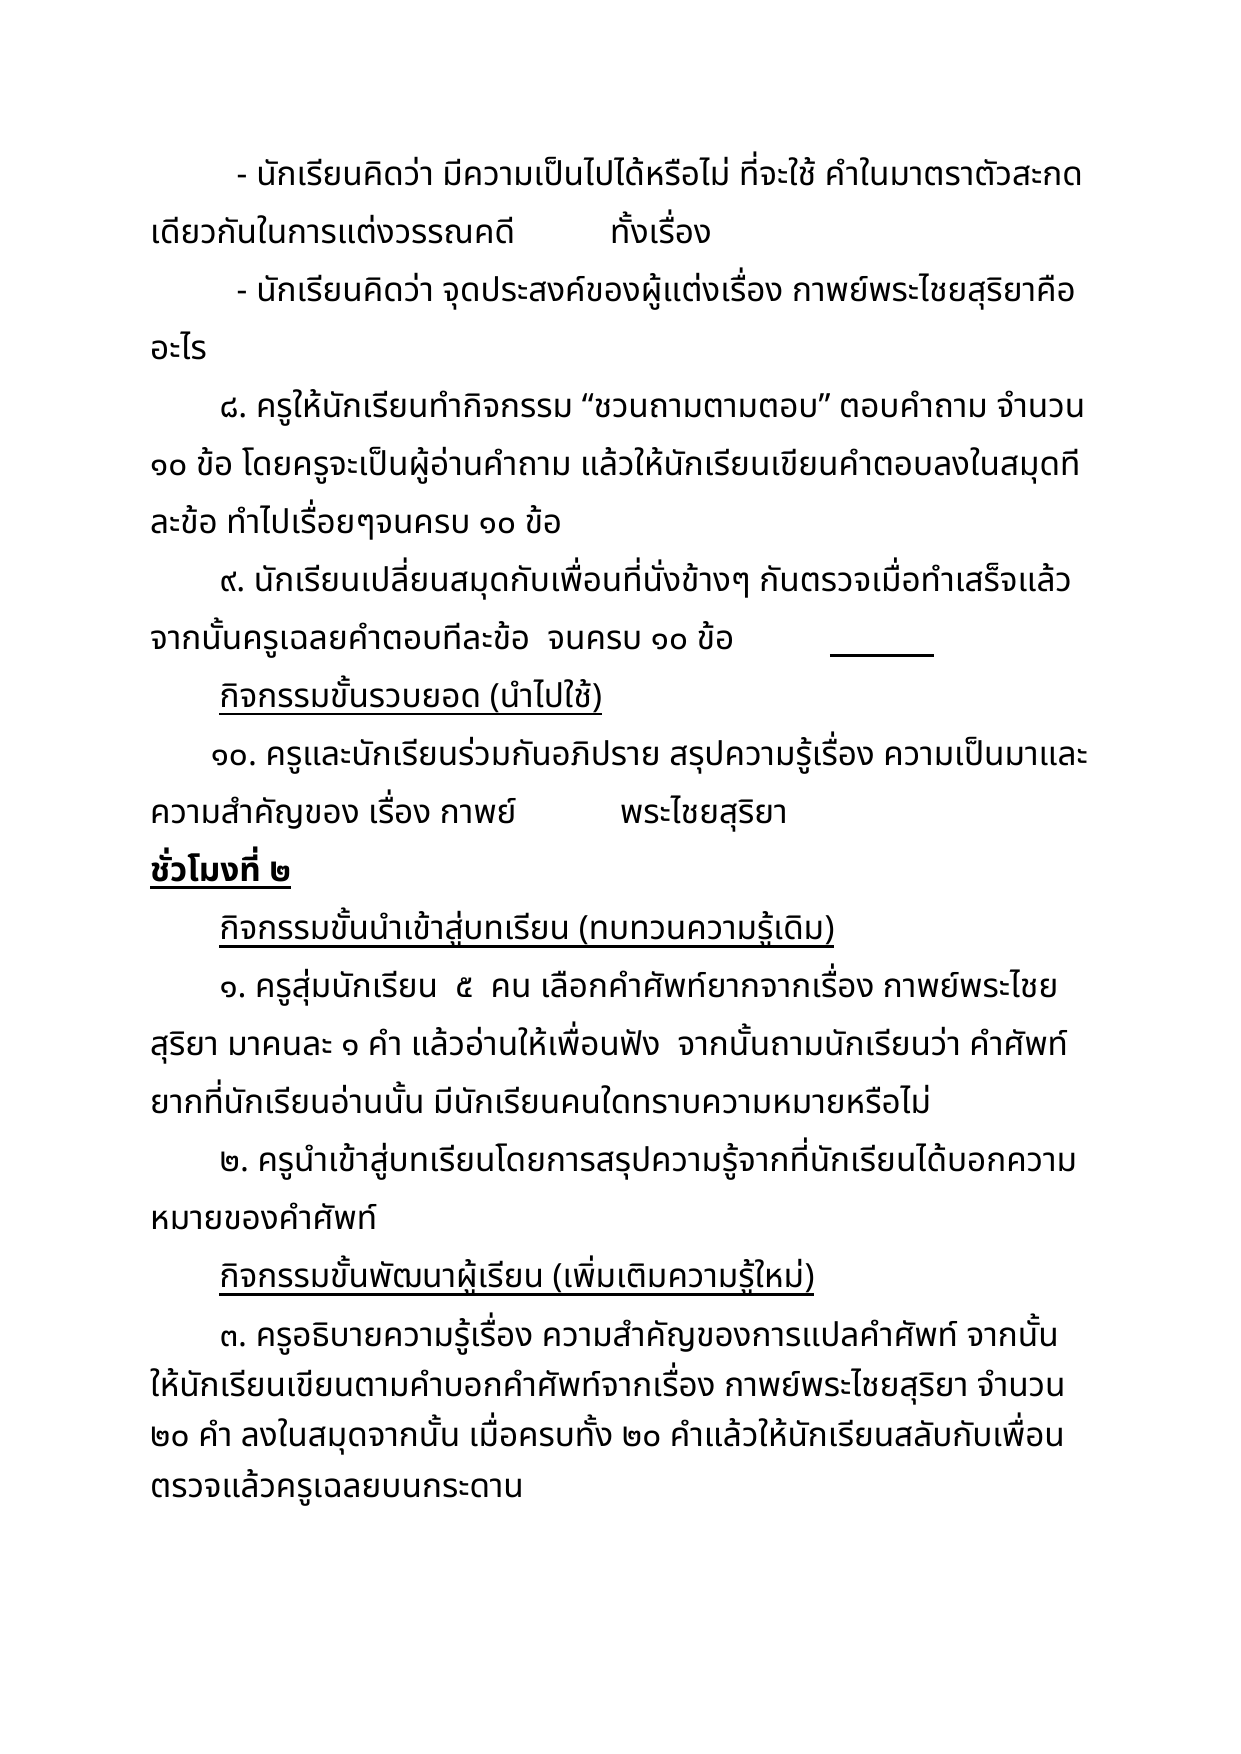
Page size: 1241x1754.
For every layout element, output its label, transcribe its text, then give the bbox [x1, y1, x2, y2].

text กิจกรรมขั้นพัฒนาผู้เรียน (เพิ่มเติมความรู้ใหม่) [150, 1252, 1090, 1303]
text ๑๐. ครูและนักเรียนร่วมกันอภิปราย สรุปความรู้เรื่อง ความเป็นมาและความสำคัญของ เรื่อง กาพย์ พระไชยสุริยา [150, 730, 1090, 839]
text ๒. ครูนำเข้าสู่บทเรียนโดยการสรุปความรู้จากที่นักเรียนได้บอกความหมายของคำศัพท์ [150, 1136, 1090, 1245]
text ชั่วโมงที่ ๒ [150, 846, 1090, 897]
text - นักเรียนคิดว่า จุดประสงค์ของผู้แต่งเรื่อง กาพย์พระไชยสุริยาคืออะไร [150, 266, 1090, 374]
text ๙. นักเรียนเปลี่ยนสมุดกับเพื่อนที่นั่งข้างๆ กันตรวจเมื่อทำเสร็จแล้ว จากนั้นครูเฉลยคำตอบทีละข้อ จนครบ ๑๐ ข้อ [150, 556, 1090, 664]
text ๑. ครูสุ่มนักเรียน ๕ คน เลือกคำศัพท์ยากจากเรื่อง กาพย์พระไชยสุริยา มาคนละ ๑ คำ แล้วอ่านให้เพื่อนฟัง จากนั้นถามนักเรียนว่า คำศัพท์ยากที่นักเรียนอ่านนั้น มีนักเรียนคนใดทราบความหมายหรือไม่ [150, 962, 1090, 1129]
text กิจกรรมขั้นรวบยอด (นำไปใช้) [150, 672, 1090, 723]
text ๘. ครูให้นักเรียนทำกิจกรรม “ชวนถามตามตอบ” ตอบคำถาม จำนวน ๑๐ ข้อ โดยครูจะเป็นผู้อ่านคำถาม แล้วให้นักเรียนเขียนคำตอบลงในสมุดทีละข้อ ทำไปเรื่อยๆจนครบ ๑๐ ข้อ [150, 382, 1090, 548]
text กิจกรรมขั้นนำเข้าสู่บทเรียน (ทบทวนความรู้เดิม) [150, 904, 1090, 955]
text - นักเรียนคิดว่า มีความเป็นไปได้หรือไม่ ที่จะใช้ คำในมาตราตัวสะกดเดียวกันในการแต่งวรรณคดี ทั้งเรื่อง [150, 150, 1090, 258]
text ๓. ครูอธิบายความรู้เรื่อง ความสำคัญของการแปลคำศัพท์ จากนั้น ให้นักเรียนเขียนตามคำบอกคำศัพท์จากเรื่อง กาพย์พระไชยสุริยา จำนวน ๒๐ คำ ลงในสมุดจากนั้น เมื่อครบทั้ง ๒๐ คำแล้วให้นักเรียนสลับกับเพื่อนตรวจแล้วครูเฉลยบนกระดาน [150, 1310, 1090, 1512]
